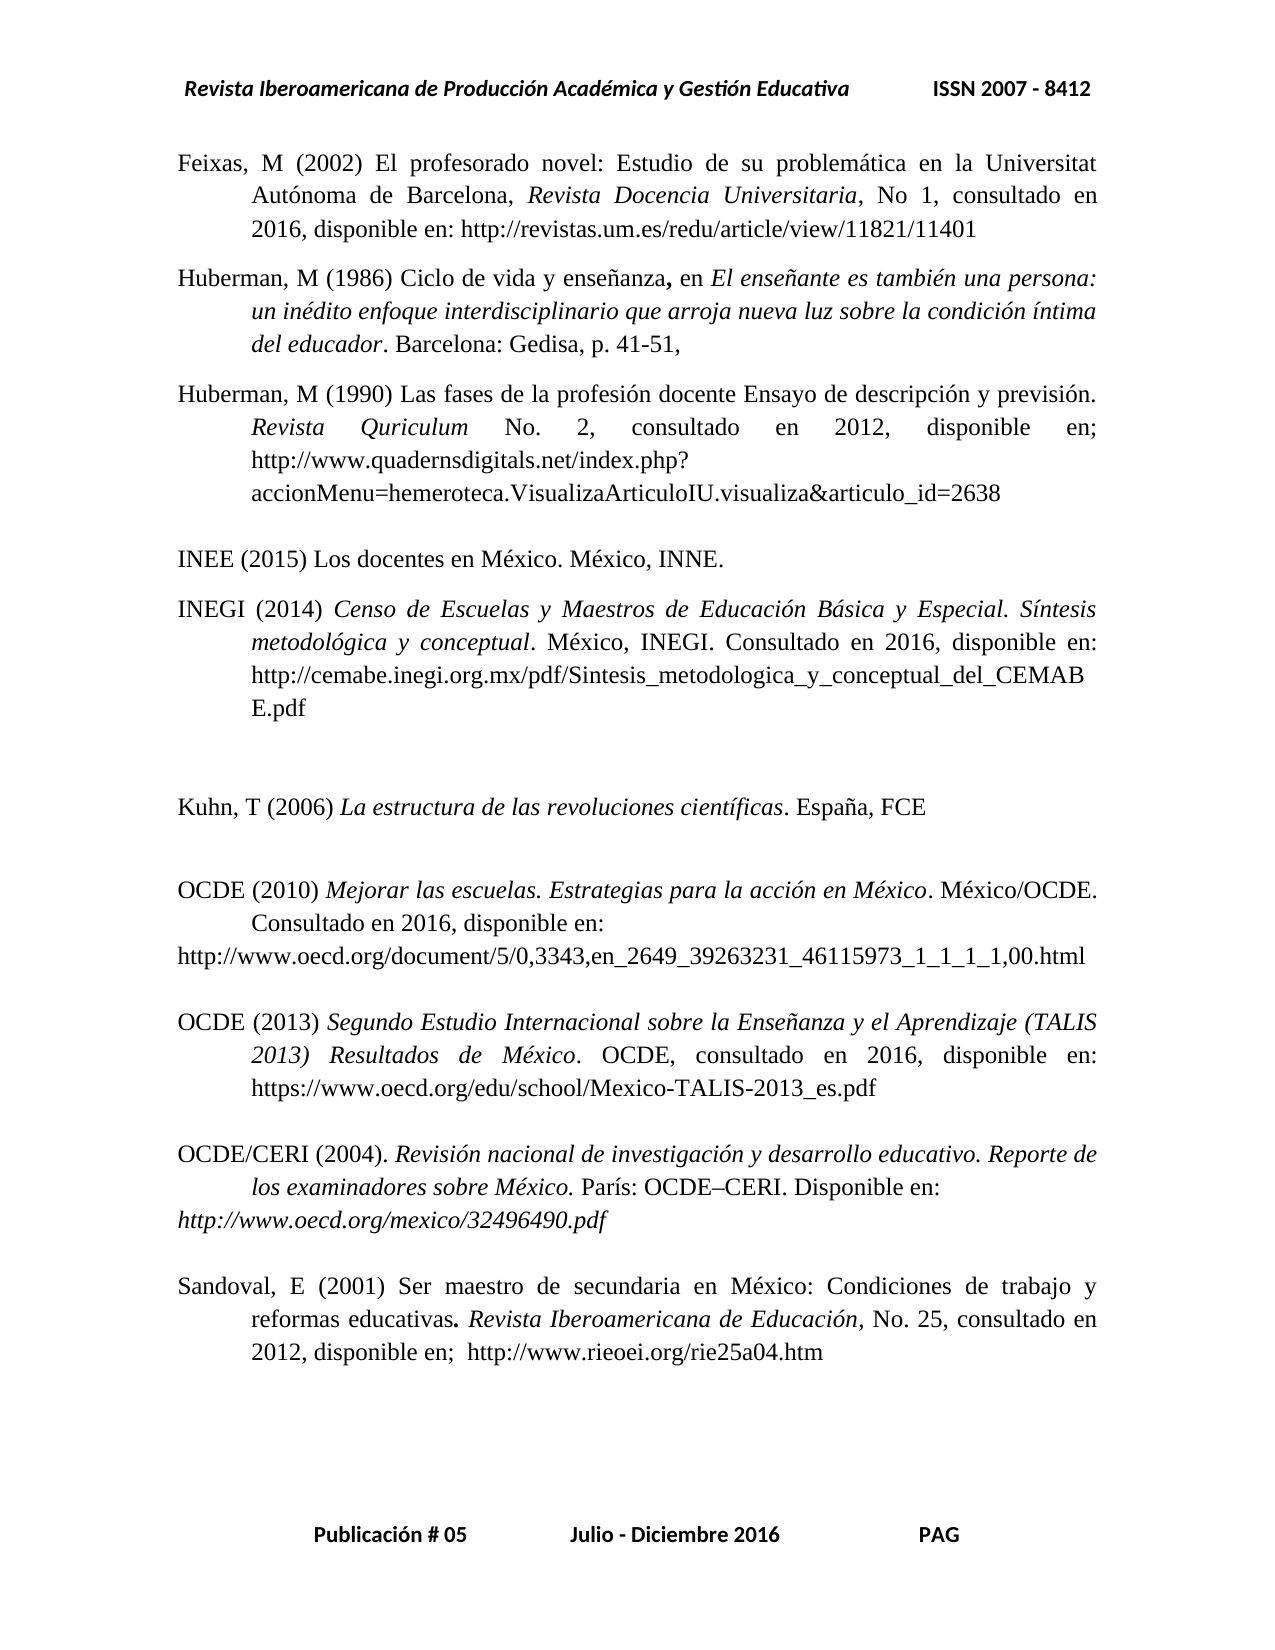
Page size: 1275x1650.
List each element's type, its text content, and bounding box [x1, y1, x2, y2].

text OCDE/CERI (2004). Revisión nacional de investigación y desarrollo educativo. Reporte de los examinadores sobre México. París: OCDE–CERI. Disponible en: [177, 1139, 1098, 1201]
text OCDE (2013) Segundo Estudio Internacional sobre la Enseñanza y el Aprendizaje (TALIS 2013) Resultados de México. OCDE, consultado en 2016, disponible en: https://www.oecd.org/edu/school/Mexico-TALIS-2013_es.pdf [177, 1007, 1098, 1102]
text INEE (2015) Los docentes en México. México, INNE. [177, 544, 1098, 573]
text OCDE (2010) Mejorar las escuelas. Estrategias para la acción en México. México/OCDE. Consultado en 2016, disponible en: [177, 875, 1098, 937]
text http://www.oecd.org/mexico/32496490.pdf [177, 1205, 1098, 1234]
text INEGI (2014) Censo de Escuelas y Maestros de Educación Básica y Especial. Síntesis metodológica y conceptual. México, INEGI. Consultado en 2016, disponible en: http://cemabe.inegi.org.mx/pdf/Sintesis_metodologica_y_conceptual_del_CEMABE.pdf [177, 594, 1098, 722]
text Huberman, M (1990) Las fases de la profesión docente Ensayo de descripción y previsión. Revista Quriculum No. 2, consultado en 2012, disponible en; http://www.quadernsdigitals.net/index.php?accionMenu=hemeroteca.VisualizaArticuloIU.visualiza&articulo_id=2638 [177, 379, 1098, 507]
text http://www.oecd.org/document/5/0,3343,en_2649_39263231_46115973_1_1_1_1,00.html [177, 941, 1098, 970]
text Feixas, M (2002) El profesorado novel: Estudio de su problemática en la Universitat Autónoma de Barcelona, Revista Docencia Universitaria, No 1, consultado en 2016, disponible en: http://revistas.um.es/redu/article/view/11821/11401 [177, 148, 1098, 242]
text Sandoval, E (2001) Ser maestro de secundaria en México: Condiciones de trabajo y reformas educativas. Revista Iberoamericana de Educación, No. 25, consultado en 2012, disponible en; http://www.rieoei.org/rie25a04.htm [177, 1271, 1098, 1366]
text Kuhn, T (2006) La estructura de las revoluciones científicas. España, FCE [177, 792, 1098, 821]
text Huberman, M (1986) Ciclo de vida y enseñanza, en El enseñante es también una persona: un inédito enfoque interdisciplinario que arroja nueva luz sobre la condición íntima del educador. Barcelona: Gedisa, p. 41-51, [177, 263, 1098, 358]
